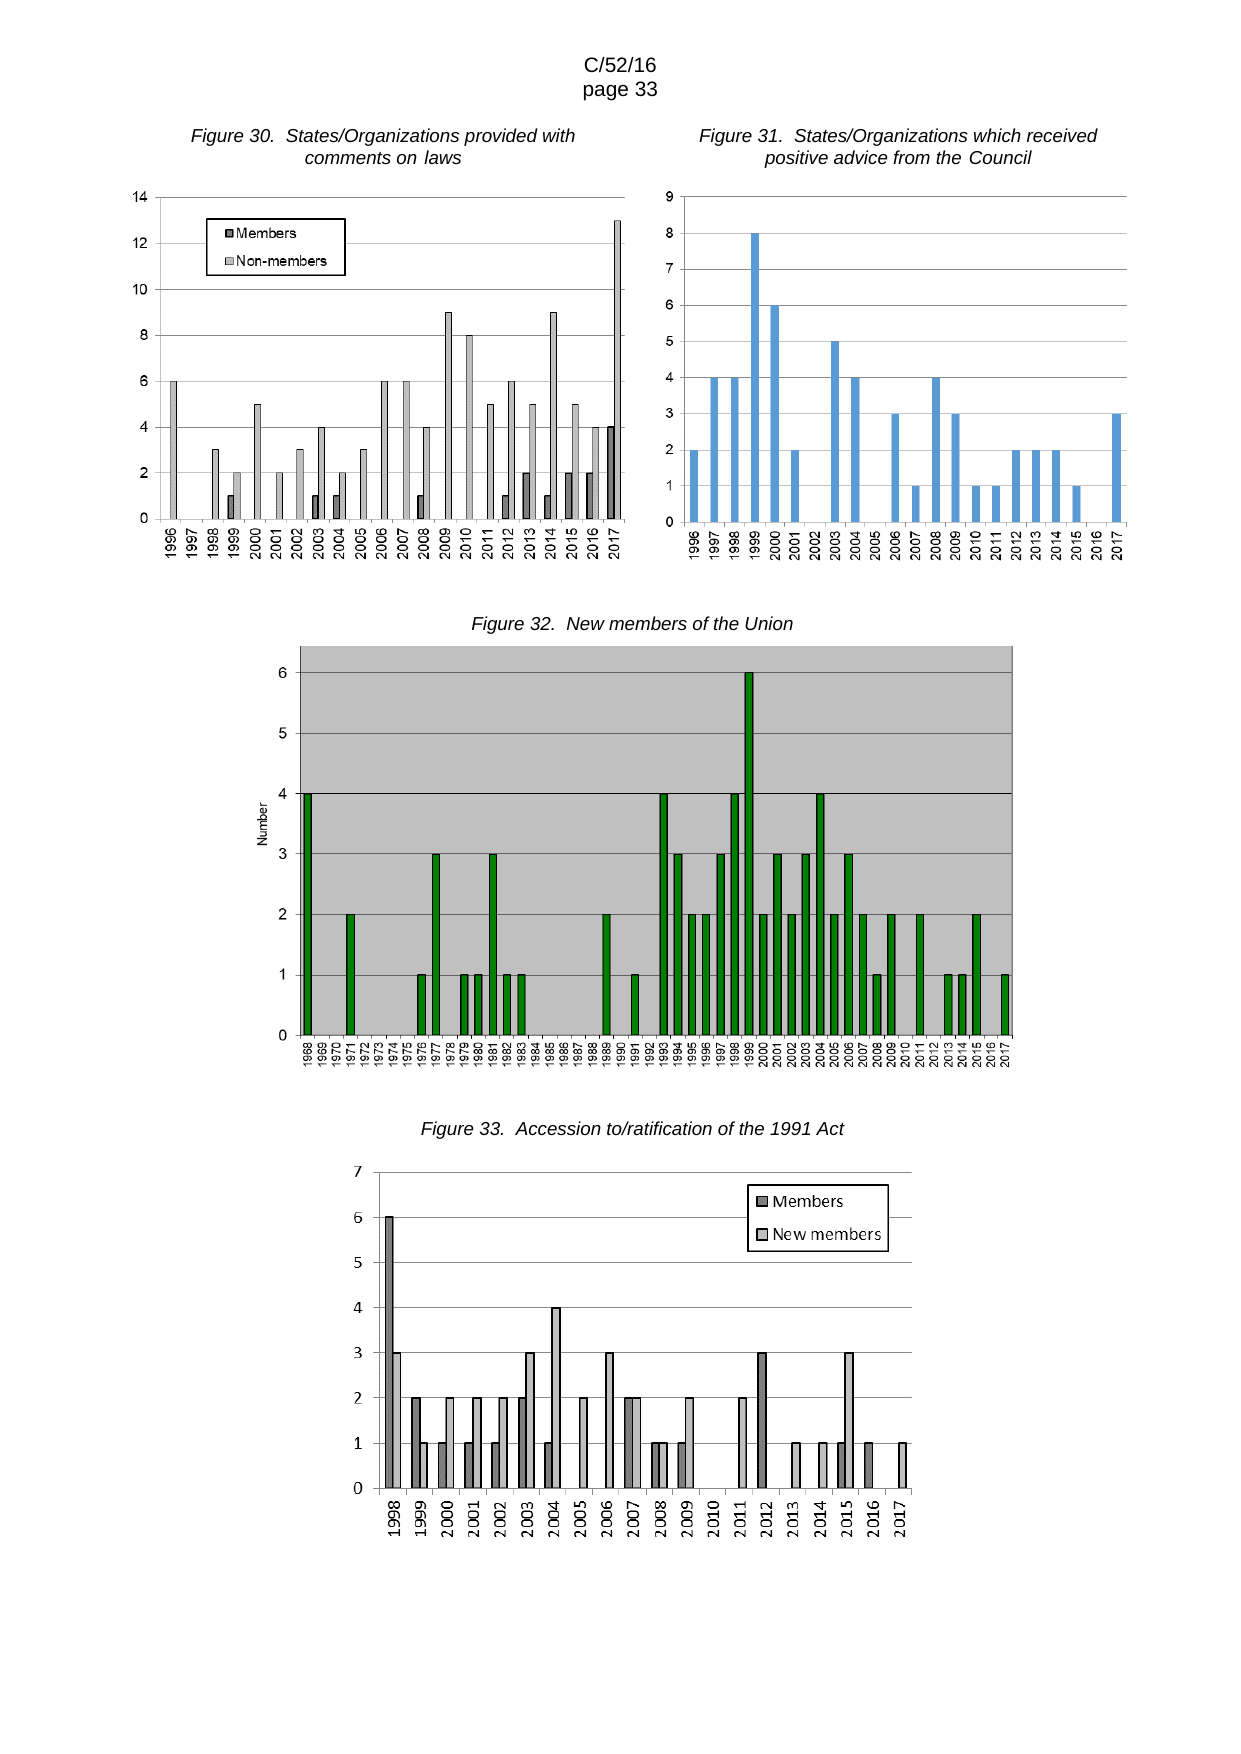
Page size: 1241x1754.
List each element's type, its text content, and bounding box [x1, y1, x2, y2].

table_cell Figure 32. New members of the Union [118, 613, 1148, 1118]
picture [341, 1152, 925, 1549]
picture [655, 180, 1143, 570]
picture [121, 180, 642, 570]
table_cell Figure 33. Accession to/ratification of the 1991 Act [118, 1118, 1148, 1548]
picture [250, 646, 1017, 1071]
table_header Figure 30. States/Organizations provided with comments on laws [118, 125, 649, 612]
table_header Figure 31. States/Organizations which received positive advice from the Council [650, 125, 1148, 612]
